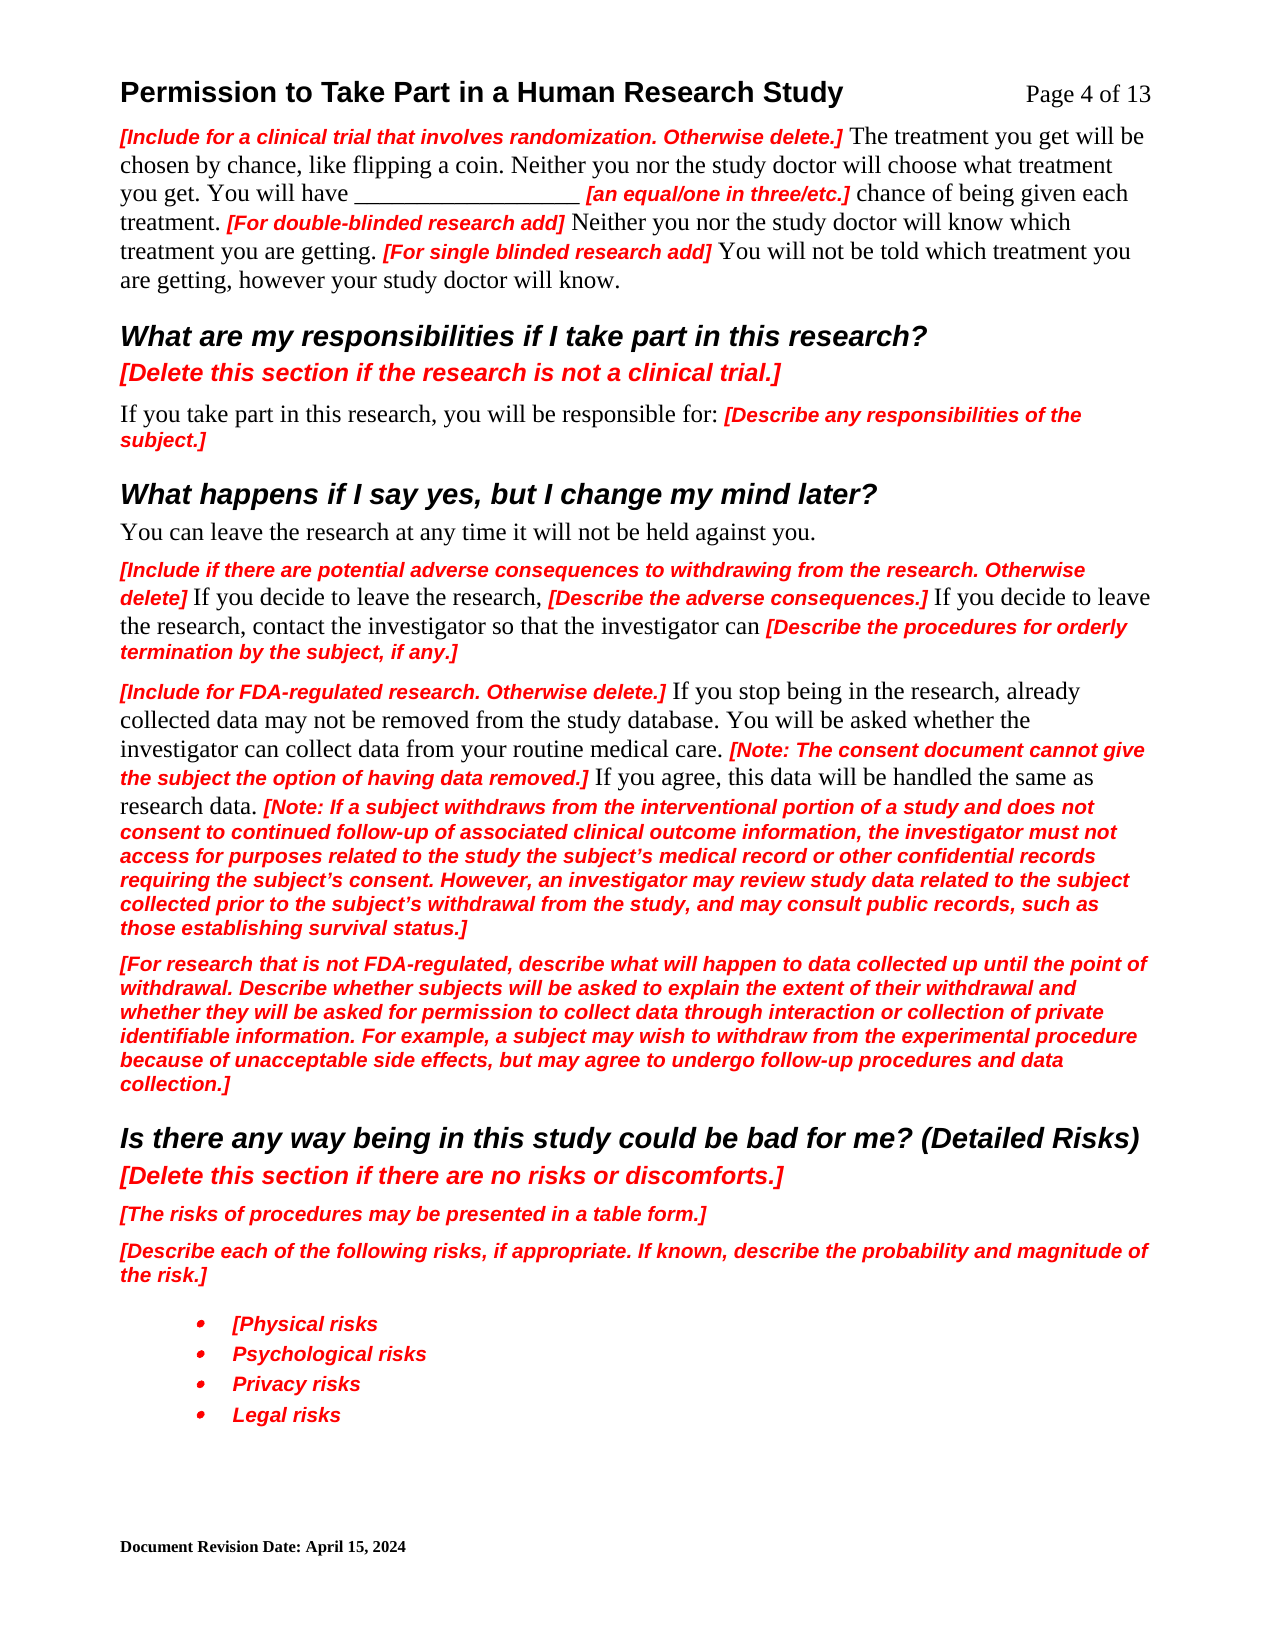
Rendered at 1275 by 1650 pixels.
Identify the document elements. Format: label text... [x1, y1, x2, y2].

list Legal risks [195, 1402, 1155, 1426]
text [Delete this section if the research is not a clinical trial.] [120, 358, 1155, 387]
text You can leave the research at any time it will not be held against you. [120, 517, 1155, 546]
list Psychological risks [195, 1342, 1155, 1366]
text What are my responsibilities if I take part in this research? [120, 318, 1155, 352]
text [Include for FDA-regulated research. Otherwise delete.] If you stop being in the research, already collected data may not be removed from the study database. You will be asked whether the investigator can collect data from your routine medical care. [Note: The consent document cannot give the subject the option of having data removed.] If you agree, this data will be handled the same as research data. [Note: If a subject withdraws from the interventional portion of a study and does not consent to continued follow-up of associated clinical outcome information, the investigator must not access for purposes related to the study the subject’s medical record or other confidential records requiring the subject’s consent. However, an investigator may review study data related to the subject collected prior to the subject’s withdrawal from the study, and may consult public records, such as those establishing survival status.] [120, 676, 1155, 940]
text [The risks of procedures may be presented in a table form.] [120, 1202, 1155, 1226]
text [Include for a clinical trial that involves randomization. Otherwise delete.] The treatment you get will be chosen by chance, like flipping a coin. Neither you nor the study doctor will choose what treatment you get. You will have __________________ [an equal/one in three/etc.] chance of being given each treatment. [For double-blinded research add] Neither you nor the study doctor will know which treatment you are getting. [For single blinded research add] You will not be told which treatment you are getting, however your study doctor will know. [120, 121, 1155, 293]
text [Include if there are potential adverse consequences to withdrawing from the research. Otherwise delete] If you decide to leave the research, [Describe the adverse consequences.] If you decide to leave the research, contact the investigator so that the investigator can [Describe the procedures for orderly termination by the subject, if any.] [120, 558, 1155, 664]
list Privacy risks [195, 1372, 1155, 1396]
text [Describe each of the following risks, if appropriate. If known, describe the probability and magnitude of the risk.] [120, 1238, 1155, 1286]
text [Delete this section if there are no risks or discomforts.] [120, 1161, 1155, 1189]
text [For research that is not FDA-regulated, describe what will happen to data collected up until the point of withdrawal. Describe whether subjects will be asked to explain the extent of their withdrawal and whether they will be asked for permission to collect data through interaction or collection of private identifiable information. For example, a subject may wish to withdraw from the experimental procedure because of unacceptable side effects, but may agree to undergo follow-up procedures and data collection.] [120, 952, 1155, 1096]
text Is there any way being in this study could be bad for me? (Detailed Risks) [120, 1121, 1155, 1154]
text What happens if I say yes, but I change my mind later? [120, 477, 1155, 511]
text If you take part in this research, you will be responsible for: [Describe any responsibilities of the subject.] [120, 399, 1155, 452]
list [Physical risks [195, 1311, 1155, 1336]
